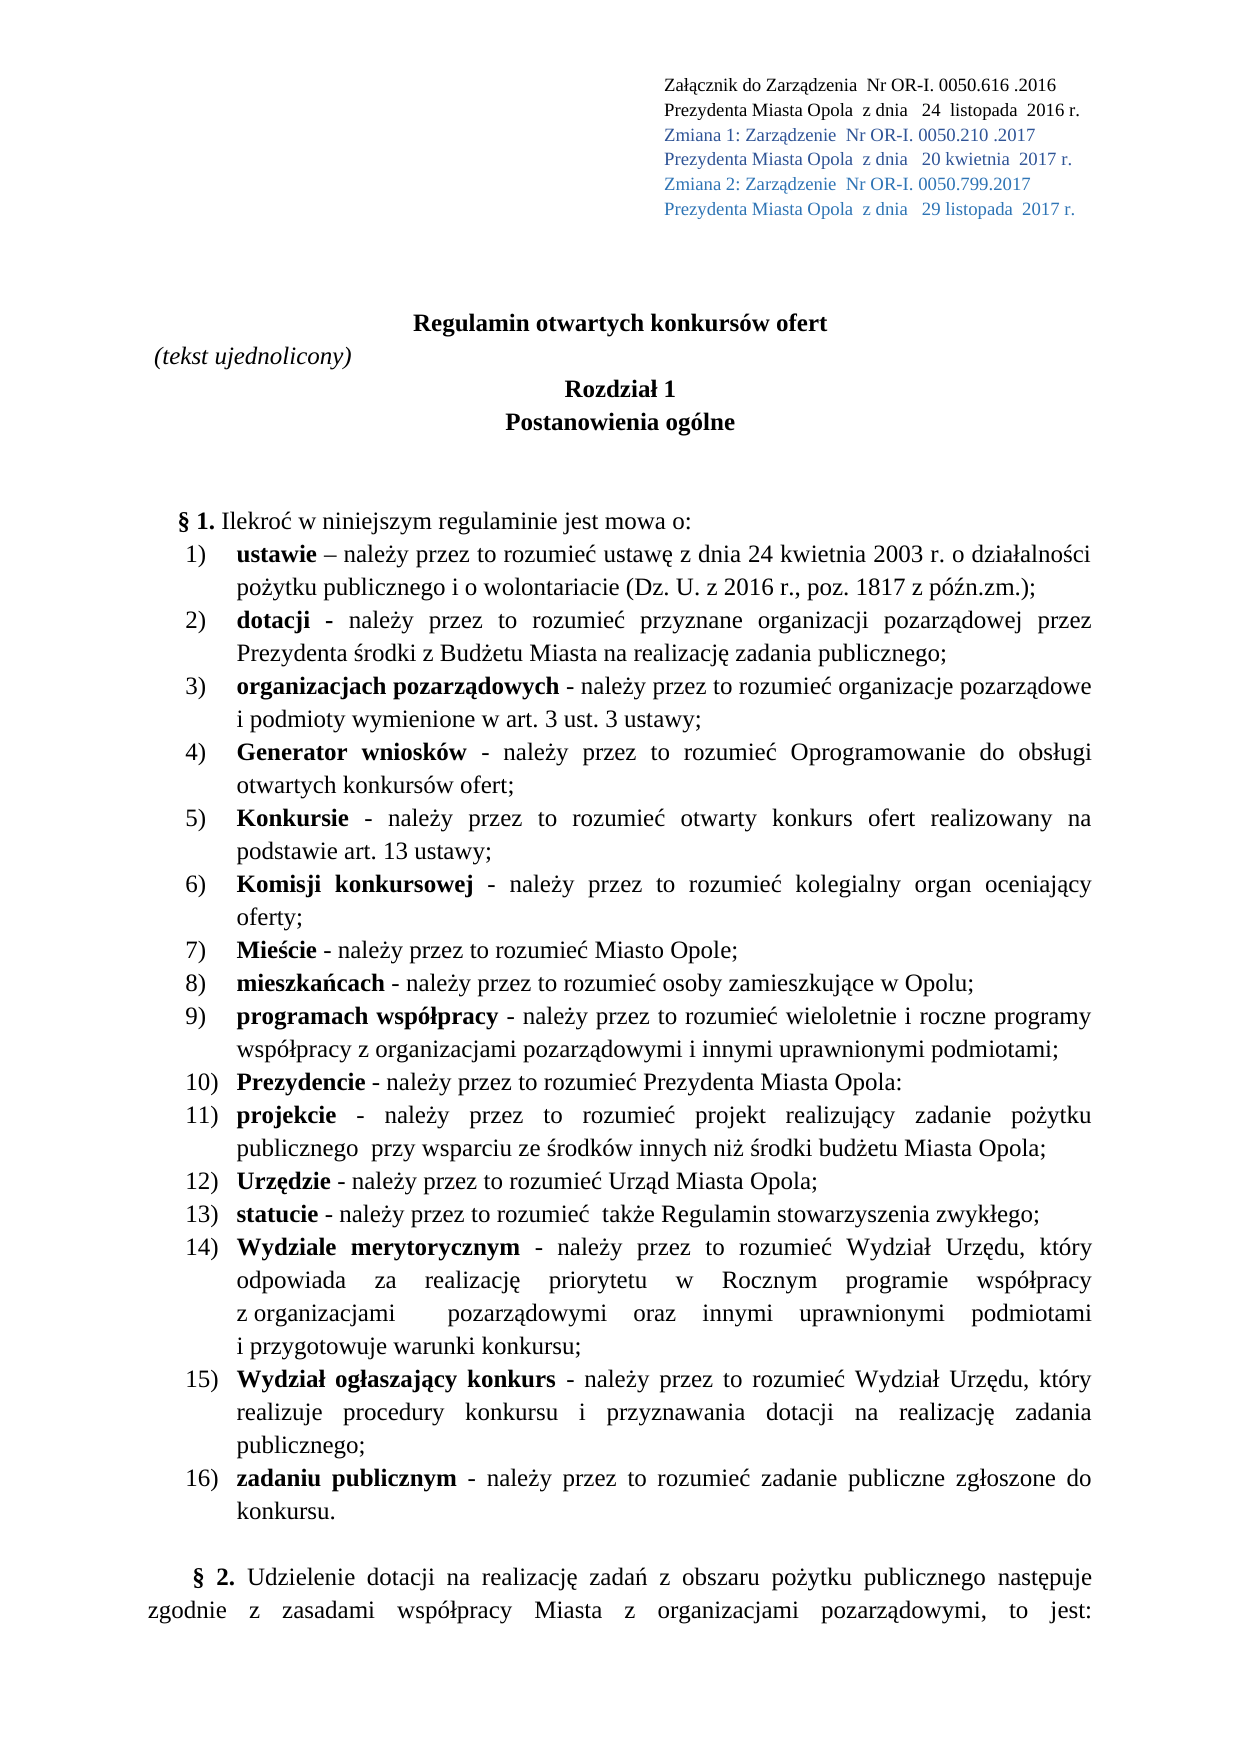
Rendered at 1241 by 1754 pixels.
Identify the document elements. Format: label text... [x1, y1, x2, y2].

text (tekst ujednolicony) [148, 341, 1092, 369]
list zadaniu publicznym - należy przez to rozumieć zadanie publiczne zgłoszone do konkursu. [185, 1463, 1092, 1525]
list mieszkańcach - należy przez to rozumieć osoby zamieszkujące w Opolu; [185, 968, 1092, 997]
list dotacji - należy przez to rozumieć przyznane organizacji pozarządowej przez Prezydenta środki z Budżetu Miasta na realizację zadania publicznego; [185, 605, 1092, 667]
list Urzędzie - należy przez to rozumieć Urząd Miasta Opola; [185, 1166, 1092, 1195]
list Konkursie - należy przez to rozumieć otwarty konkurs ofert realizowany na podstawie art. 13 ustawy; [185, 803, 1092, 865]
list ustawie – należy przez to rozumieć ustawę z dnia 24 kwietnia 2003 r. o działalności pożytku publicznego i o wolontariacie (Dz. U. z 2016 r., poz. 1817 z późn.zm.); [185, 539, 1092, 601]
text Postanowienia ogólne [148, 407, 1092, 436]
text § 1. Ilekroć w niniejszym regulaminie jest mowa o: [148, 506, 1092, 534]
text Regulamin otwartych konkursów ofert [148, 308, 1092, 336]
list Prezydencie - należy przez to rozumieć Prezydenta Miasta Opola: [185, 1067, 1092, 1096]
text Rozdział 1 [148, 374, 1092, 402]
list programach współpracy - należy przez to rozumieć wieloletnie i roczne programy współpracy z organizacjami pozarządowymi i innymi uprawnionymi podmiotami; [185, 1001, 1092, 1063]
list Generator wniosków - należy przez to rozumieć Oprogramowanie do obsługi otwartych konkursów ofert; [185, 737, 1092, 799]
list statucie - należy przez to rozumieć także Regulamin stowarzyszenia zwykłego; [185, 1199, 1092, 1228]
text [148, 1562, 1092, 1624]
list projekcie - należy przez to rozumieć projekt realizujący zadanie pożytku publicznego przy wsparciu ze środków innych niż środki budżetu Miasta Opola; [185, 1100, 1092, 1162]
list Mieście - należy przez to rozumieć Miasto Opole; [185, 935, 1092, 964]
list Wydział ogłaszający konkurs - należy przez to rozumieć Wydział Urzędu, który realizuje procedury konkursu i przyznawania dotacji na realizację zadania publicznego; [185, 1364, 1092, 1459]
list Wydziale merytorycznym - należy przez to rozumieć Wydział Urzędu, który odpowiada za realizację priorytetu w Rocznym programie współpracy z organizacjami pozarządowymi oraz innymi uprawnionymi podmiotami i przygotowuje warunki konkursu; [185, 1232, 1092, 1360]
list Komisji konkursowej - należy przez to rozumieć kolegialny organ oceniający oferty; [185, 869, 1092, 931]
list organizacjach pozarządowych - należy przez to rozumieć organizacje pozarządowe i podmioty wymienione w art. 3 ust. 3 ustawy; [185, 671, 1092, 733]
